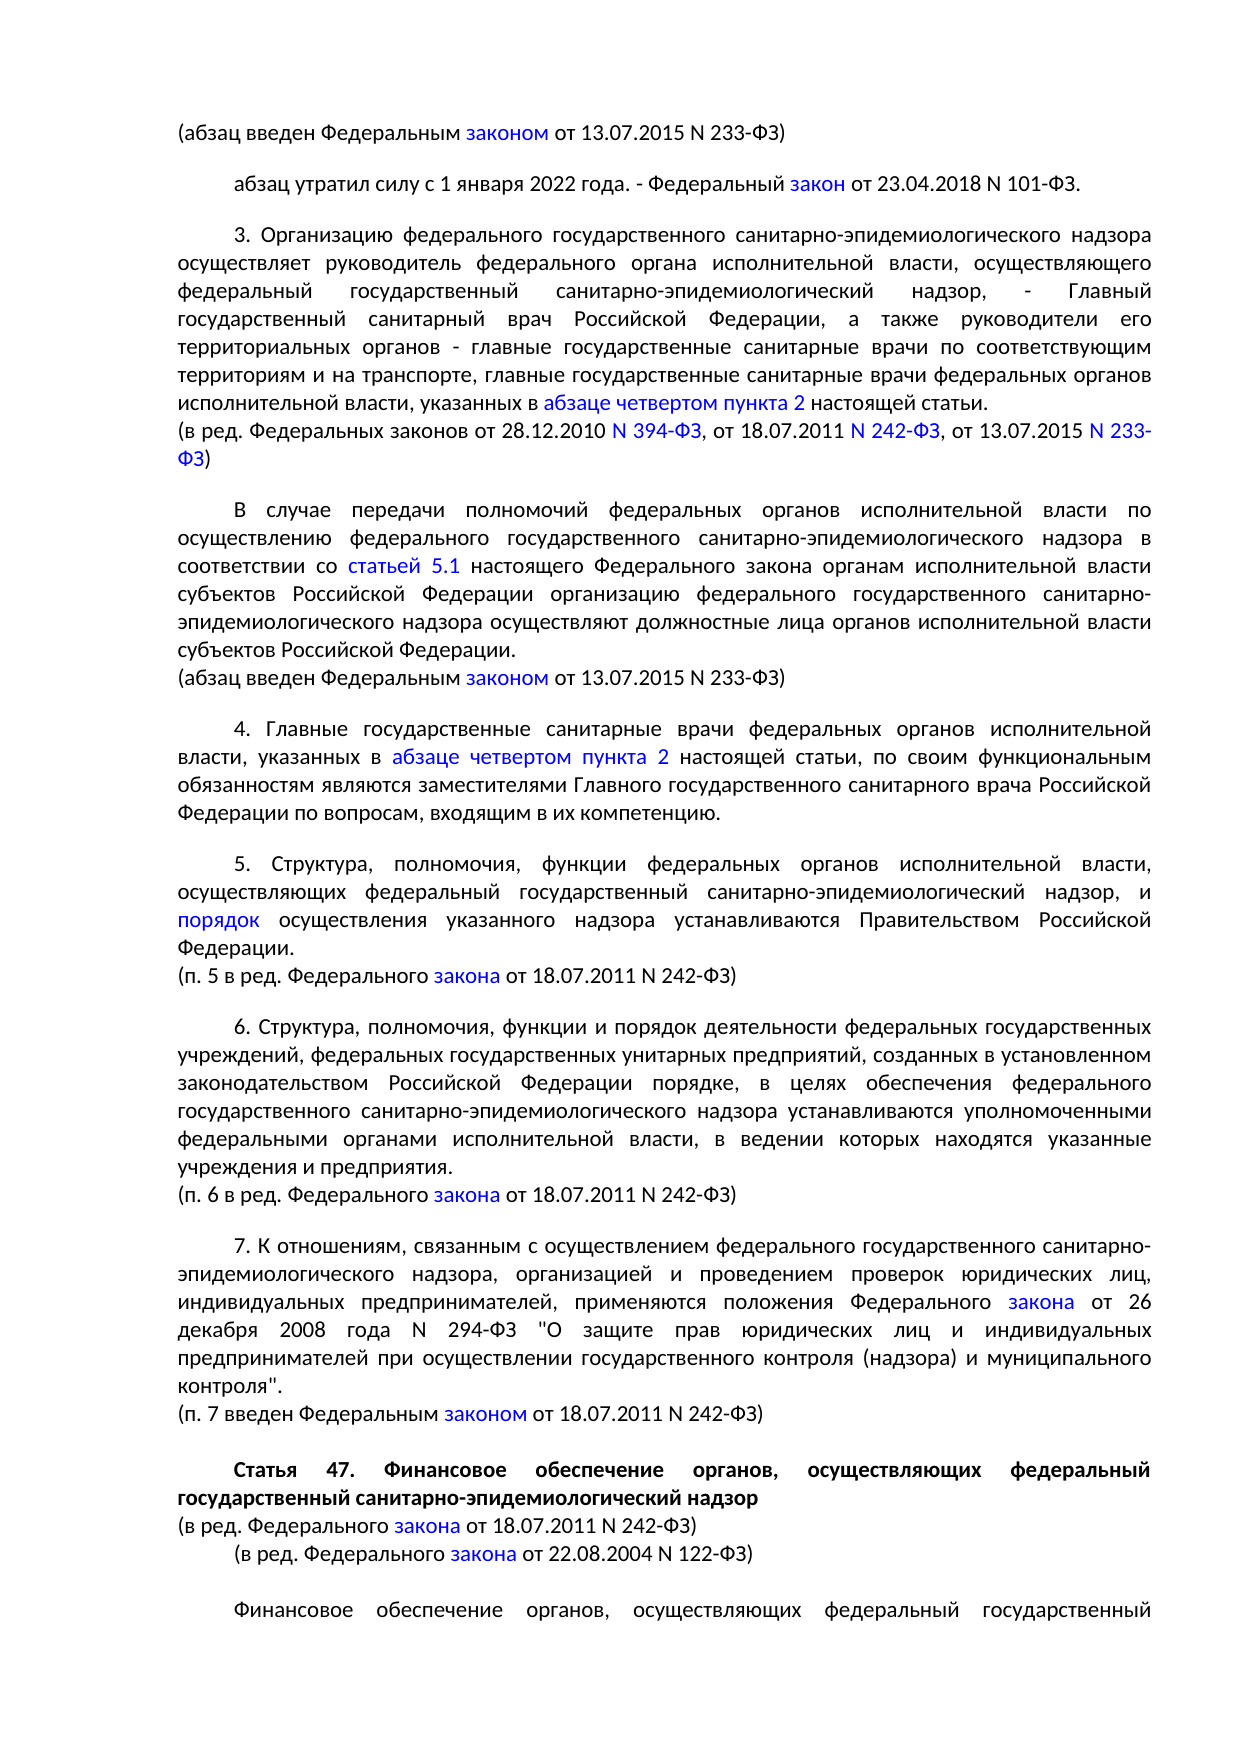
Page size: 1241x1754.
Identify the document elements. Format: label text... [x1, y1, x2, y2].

text (в ред. Федерального закона от 22.08.2004 N 122-ФЗ) [177, 1539, 1152, 1567]
text (абзац введен Федеральным законом от 13.07.2015 N 233-ФЗ) [177, 663, 1152, 691]
text (п. 5 в ред. Федерального закона от 18.07.2011 N 242-ФЗ) [177, 961, 1152, 989]
text абзац утратил силу с 1 января 2022 года. - Федеральный закон от 23.04.2018 N 101-ФЗ. [177, 169, 1152, 197]
text (в ред. Федерального закона от 18.07.2011 N 242-ФЗ) [177, 1511, 1152, 1539]
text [177, 1596, 1152, 1623]
text (в ред. Федеральных законов от 28.12.2010 N 394-ФЗ, от 18.07.2011 N 242-ФЗ, от 13.07.2015 N 233-ФЗ) [177, 416, 1152, 472]
text (п. 7 введен Федеральным законом от 18.07.2011 N 242-ФЗ) [177, 1399, 1152, 1427]
title Статья 47. Финансовое обеспечение органов, осуществляющих федеральный государственный санитарно-эпидемиологический надзор [177, 1455, 1152, 1511]
text 4. Главные государственные санитарные врачи федеральных органов исполнительной власти, указанных в абзаце четвертом пункта 2 настоящей статьи, по своим функциональным обязанностям являются заместителями Главного государственного санитарного врача Российской Федерации по вопросам, входящим в их компетенцию. [177, 714, 1152, 826]
text 6. Структура, полномочия, функции и порядок деятельности федеральных государственных учреждений, федеральных государственных унитарных предприятий, созданных в установленном законодательством Российской Федерации порядке, в целях обеспечения федерального государственного санитарно-эпидемиологического надзора устанавливаются уполномоченными федеральными органами исполнительной власти, в ведении которых находятся указанные учреждения и предприятия. [177, 1012, 1152, 1180]
text (абзац введен Федеральным законом от 13.07.2015 N 233-ФЗ) [177, 118, 1152, 146]
text 5. Структура, полномочия, функции федеральных органов исполнительной власти, осуществляющих федеральный государственный санитарно-эпидемиологический надзор, и порядок осуществления указанного надзора устанавливаются Правительством Российской Федерации. [177, 849, 1152, 961]
text (п. 6 в ред. Федерального закона от 18.07.2011 N 242-ФЗ) [177, 1180, 1152, 1208]
text 3. Организацию федерального государственного санитарно-эпидемиологического надзора осуществляет руководитель федерального органа исполнительной власти, осуществляющего федеральный государственный санитарно-эпидемиологический надзор, - Главный государственный санитарный врач Российской Федерации, а также руководители его территориальных органов - главные государственные санитарные врачи по соответствующим территориям и на транспорте, главные государственные санитарные врачи федеральных органов исполнительной власти, указанных в абзаце четвертом пункта 2 настоящей статьи. [177, 220, 1152, 416]
text 7. К отношениям, связанным с осуществлением федерального государственного санитарно-эпидемиологического надзора, организацией и проведением проверок юридических лиц, индивидуальных предпринимателей, применяются положения Федерального закона от 26 декабря 2008 года N 294-ФЗ "О защите прав юридических лиц и индивидуальных предпринимателей при осуществлении государственного контроля (надзора) и муниципального контроля". [177, 1231, 1152, 1399]
text В случае передачи полномочий федеральных органов исполнительной власти по осуществлению федерального государственного санитарно-эпидемиологического надзора в соответствии со статьей 5.1 настоящего Федерального закона органам исполнительной власти субъектов Российской Федерации организацию федерального государственного санитарно-эпидемиологического надзора осуществляют должностные лица органов исполнительной власти субъектов Российской Федерации. [177, 495, 1152, 663]
